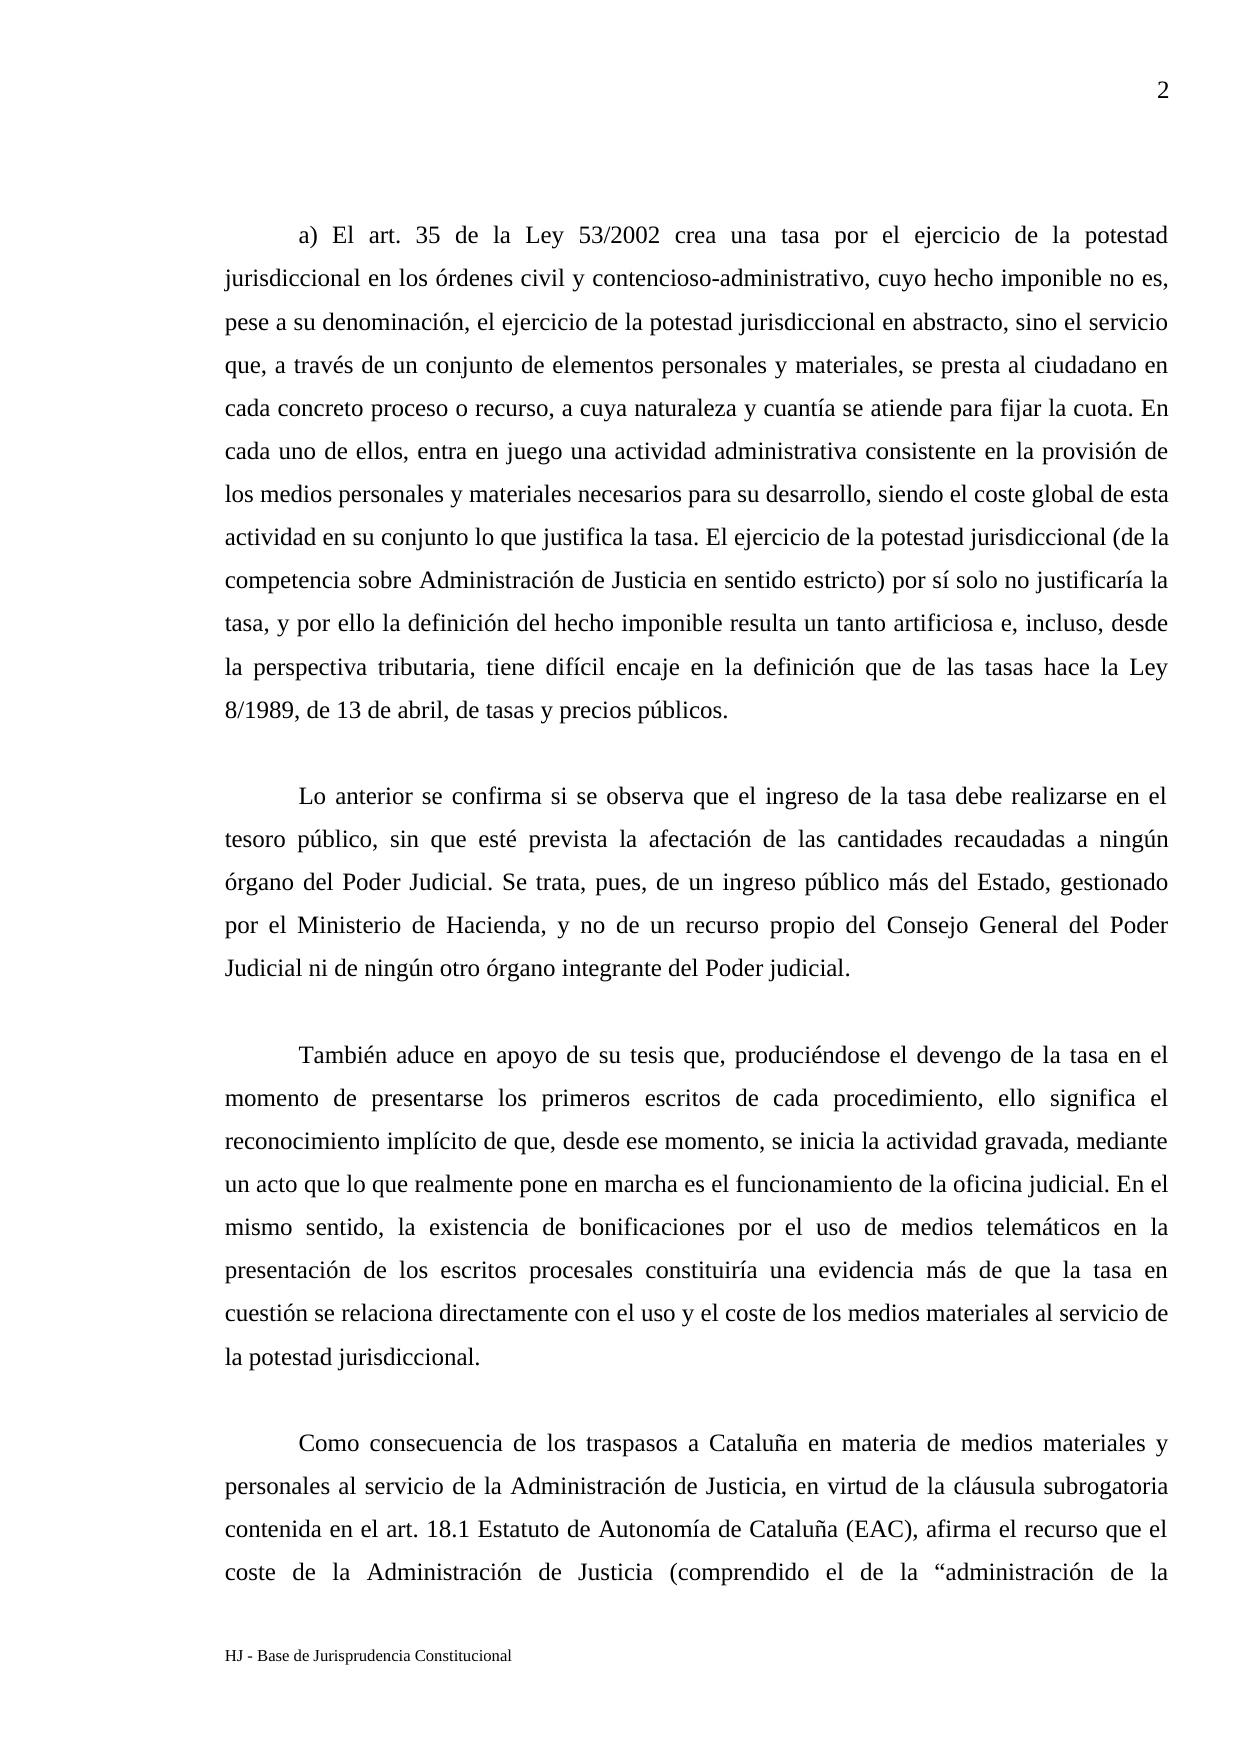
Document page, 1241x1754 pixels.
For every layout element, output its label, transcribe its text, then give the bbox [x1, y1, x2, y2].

text Lo anterior se confirma si se observa que el ingreso de la tasa debe realizarse en el tesoro público, sin que esté prevista la afectación de las cantidades recaudadas a ningún órgano del Poder Judicial. Se trata, pues, de un ingreso público más del Estado, gestionado por el Ministerio de Hacienda, y no de un recurso propio del Consejo General del Poder Judicial ni de ningún otro órgano integrante del Poder judicial. [224, 781, 1169, 982]
text a) El art. 35 de la Ley 53/2002 crea una tasa por el ejercicio de la potestad jurisdiccional en los órdenes civil y contencioso-administrativo, cuyo hecho imponible no es, pese a su denominación, el ejercicio de la potestad jurisdiccional en abstracto, sino el servicio que, a través de un conjunto de elementos personales y materiales, se presta al ciudadano en cada concreto proceso o recurso, a cuya naturaleza y cuantía se atiende para fijar la cuota. En cada uno de ellos, entra en juego una actividad administrativa consistente en la provisión de los medios personales y materiales necesarios para su desarrollo, siendo el coste global de esta actividad en su conjunto lo que justifica la tasa. El ejercicio de la potestad jurisdiccional (de la competencia sobre Administración de Justicia en sentido estricto) por sí solo no justificaría la tasa, y por ello la definición del hecho imponible resulta un tanto artificiosa e, incluso, desde la perspectiva tributaria, tiene difícil encaje en la definición que de las tasas hace la Ley 8/1989, de 13 de abril, de tasas y precios públicos. [224, 220, 1169, 723]
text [224, 1428, 1169, 1586]
text También aduce en apoyo de su tesis que, produciéndose el devengo de la tasa en el momento de presentarse los primeros escritos de cada procedimiento, ello significa el reconocimiento implícito de que, desde ese momento, se inicia la actividad gravada, mediante un acto que lo que realmente pone en marcha es el funcionamiento de la oficina judicial. En el mismo sentido, la existencia de bonificaciones por el uso de medios telemáticos en la presentación de los escritos procesales constituiría una evidencia más de que la tasa en cuestión se relaciona directamente con el uso y el coste de los medios materiales al servicio de la potestad jurisdiccional. [224, 1040, 1169, 1370]
